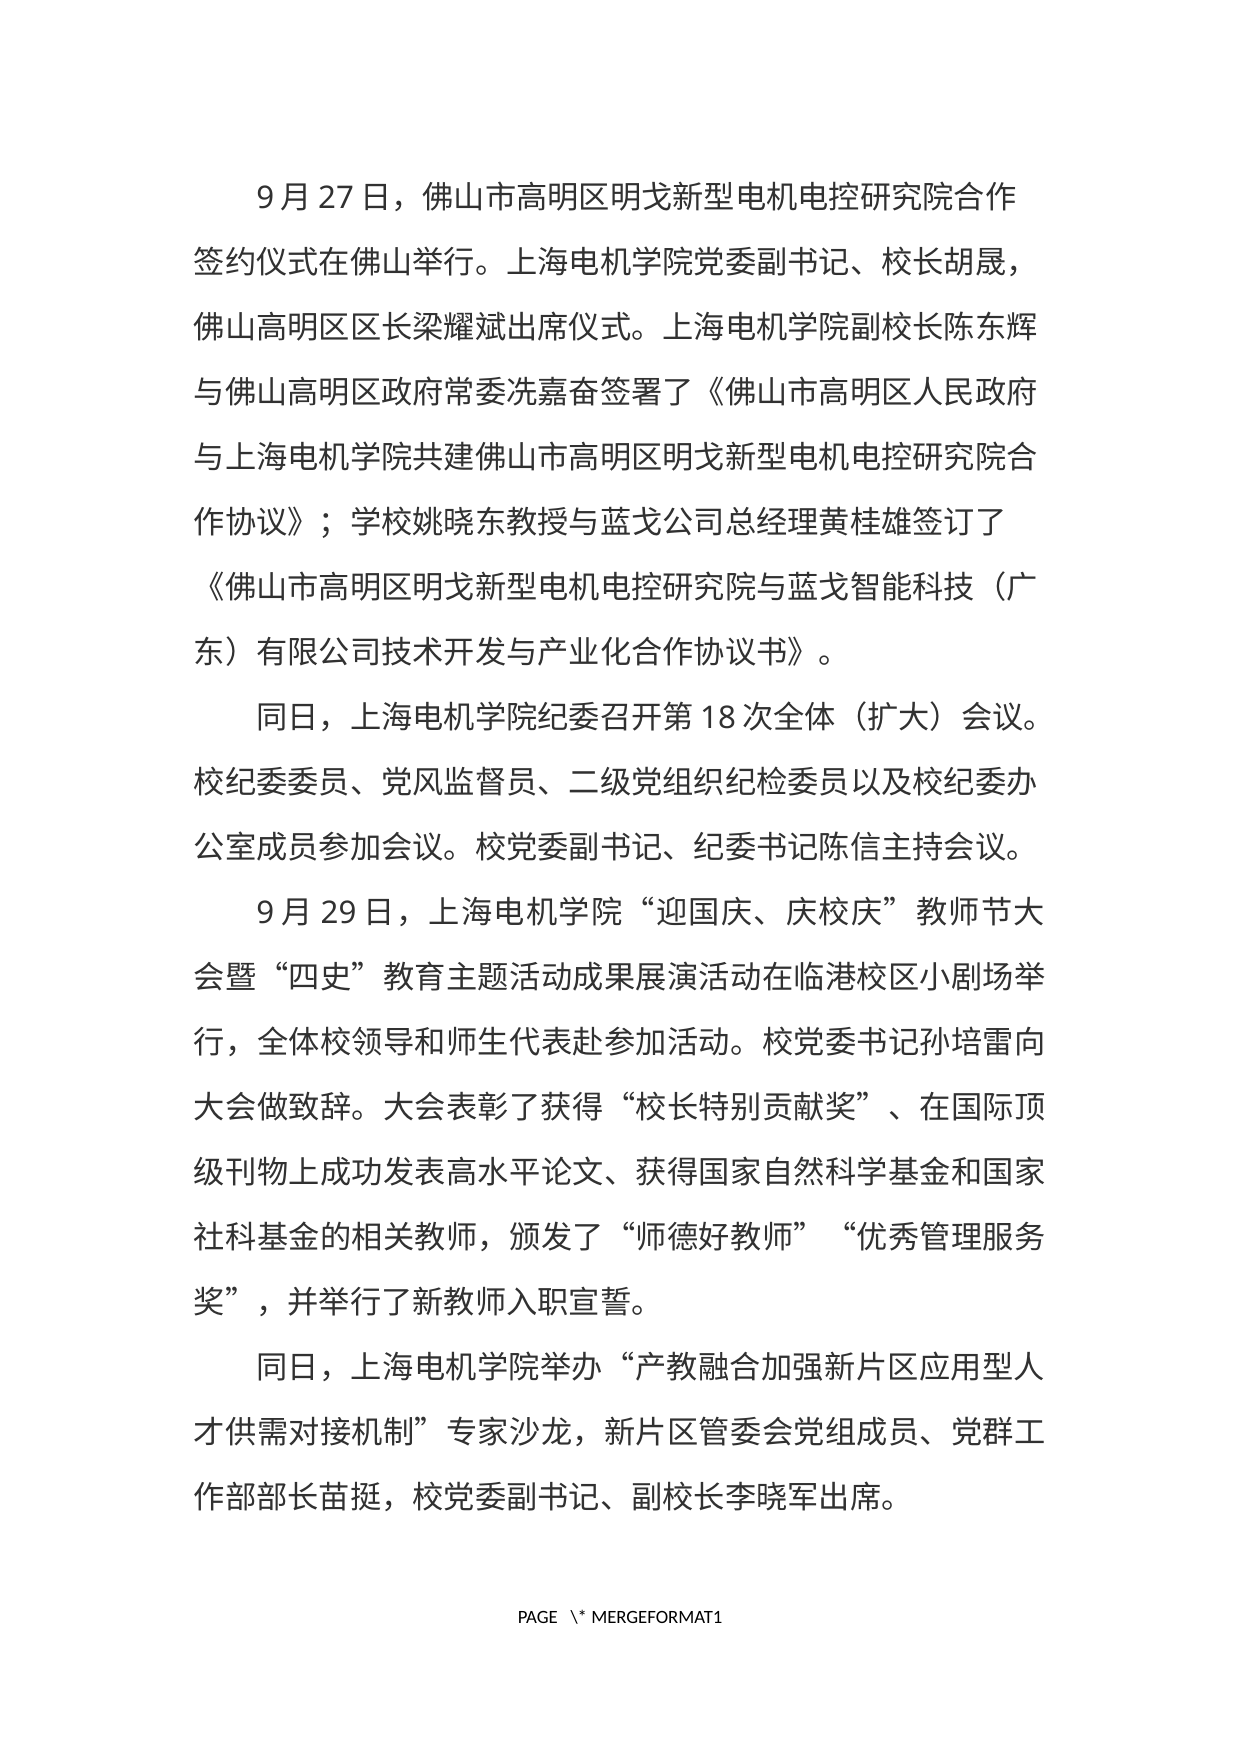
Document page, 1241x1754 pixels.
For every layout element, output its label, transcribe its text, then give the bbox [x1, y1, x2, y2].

text 9月29日，上海电机学院“迎国庆、庆校庆”教师节大会暨“四史”教育主题活动成果展演活动在临港校区小剧场举行，全体校领导和师生代表赴参加活动。校党委书记孙培雷向大会做致辞。大会表彰了获得“校长特别贡献奖”、在国际顶级刊物上成功发表高水平论文、获得国家自然科学基金和国家社科基金的相关教师，颁发了“师德好教师”“优秀管理服务奖”，并举行了新教师入职宣誓。 [194, 877, 1046, 1332]
text 同日，上海电机学院举办“产教融合加强新片区应用型人才供需对接机制”专家沙龙，新片区管委会党组成员、党群工作部部长苗挺，校党委副书记、副校长李晓军出席。 [194, 1332, 1046, 1527]
text 同日，上海电机学院纪委召开第18次全体（扩大）会议。校纪委委员、党风监督员、二级党组织纪检委员以及校纪委办公室成员参加会议。校党委副书记、纪委书记陈信主持会议。 [194, 682, 1046, 877]
text 9月27日，佛山市高明区明戈新型电机电控研究院合作签约仪式在佛山举行。上海电机学院党委副书记、校长胡晟，佛山高明区区长梁耀斌出席仪式。上海电机学院副校长陈东辉与佛山高明区政府常委冼嘉奋签署了《佛山市高明区人民政府与上海电机学院共建佛山市高明区明戈新型电机电控研究院合作协议》；学校姚晓东教授与蓝戈公司总经理黄桂雄签订了《佛山市高明区明戈新型电机电控研究院与蓝戈智能科技（广东）有限公司技术开发与产业化合作协议书》。 [194, 162, 1046, 682]
